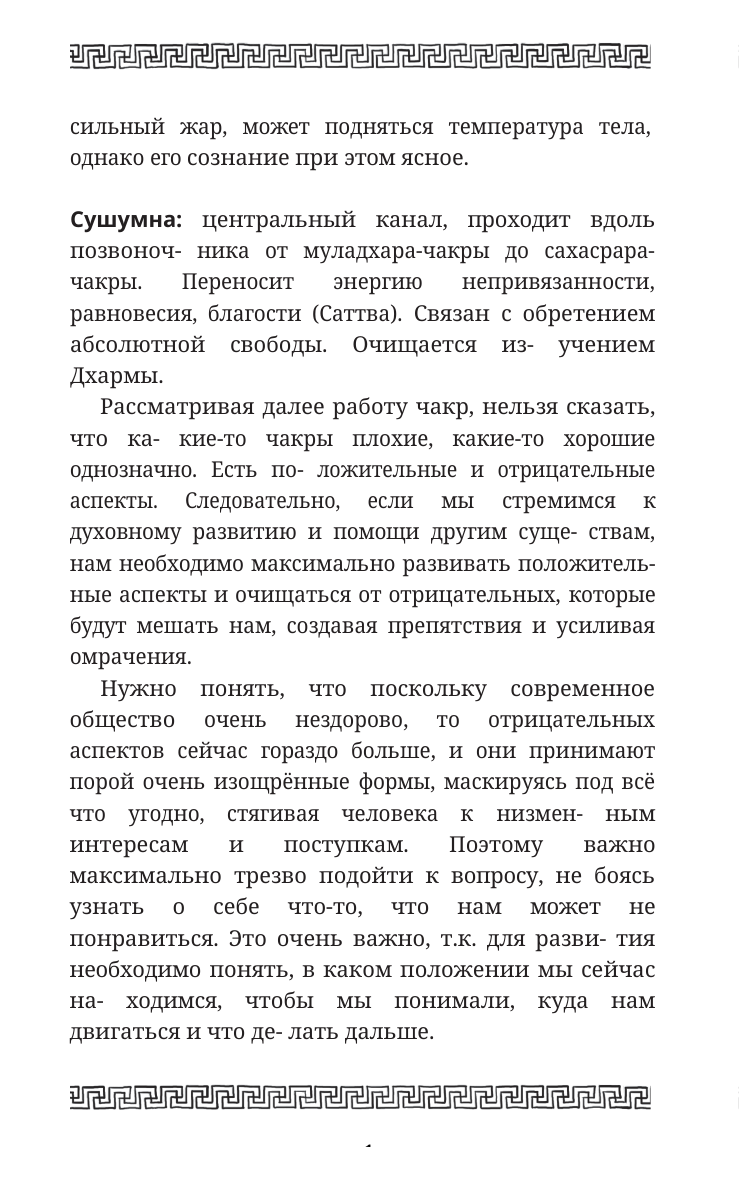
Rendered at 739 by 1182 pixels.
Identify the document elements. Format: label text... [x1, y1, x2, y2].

text Сушумна: центральный канал, проходит вдоль позвоноч- ника от муладхара-чакры до сахасрара-чакры. Переносит энергию непривязанности, равновесия, благости (Саттва). Связан с обретением абсолютной свободы. Очищается из- учением Дхармы. [70, 204, 655, 390]
text сильный жар, может подняться температура тела, однако его сознание при этом ясное. [69, 111, 651, 172]
text Нужно понять, что поскольку современное общество очень нездорово, то отрицательных аспектов сейчас гораздо больше, и они принимают порой очень изощрённые формы, маскируясь под всё что угодно, стягивая человека к низмен- ным интересам и поступкам. Поэтому важно максимально трезво подойти к вопросу, не боясь узнать о себе что-то, что нам может не понравиться. Это очень важно, т.к. для разви- тия необходимо понять, в каком положении мы сейчас на- ходимся, чтобы мы понимали, куда нам двигаться и что де- лать дальше. [69, 672, 656, 1046]
picture [70, 1056, 739, 1132]
text Рассматривая далее работу чакр, нельзя сказать, что ка- кие-то чакры плохие, какие-то хорошие однозначно. Есть по- ложительные и отрицательные аспекты. Следовательно, если мы стремимся к духовному развитию и помощи другим суще- ствам, нам необходимо максимально развивать положитель- ные аспекты и очищаться от отрицательных, которые будут мешать нам, создавая препятствия и усиливая омрачения. [69, 391, 656, 671]
picture [70, 42, 650, 70]
